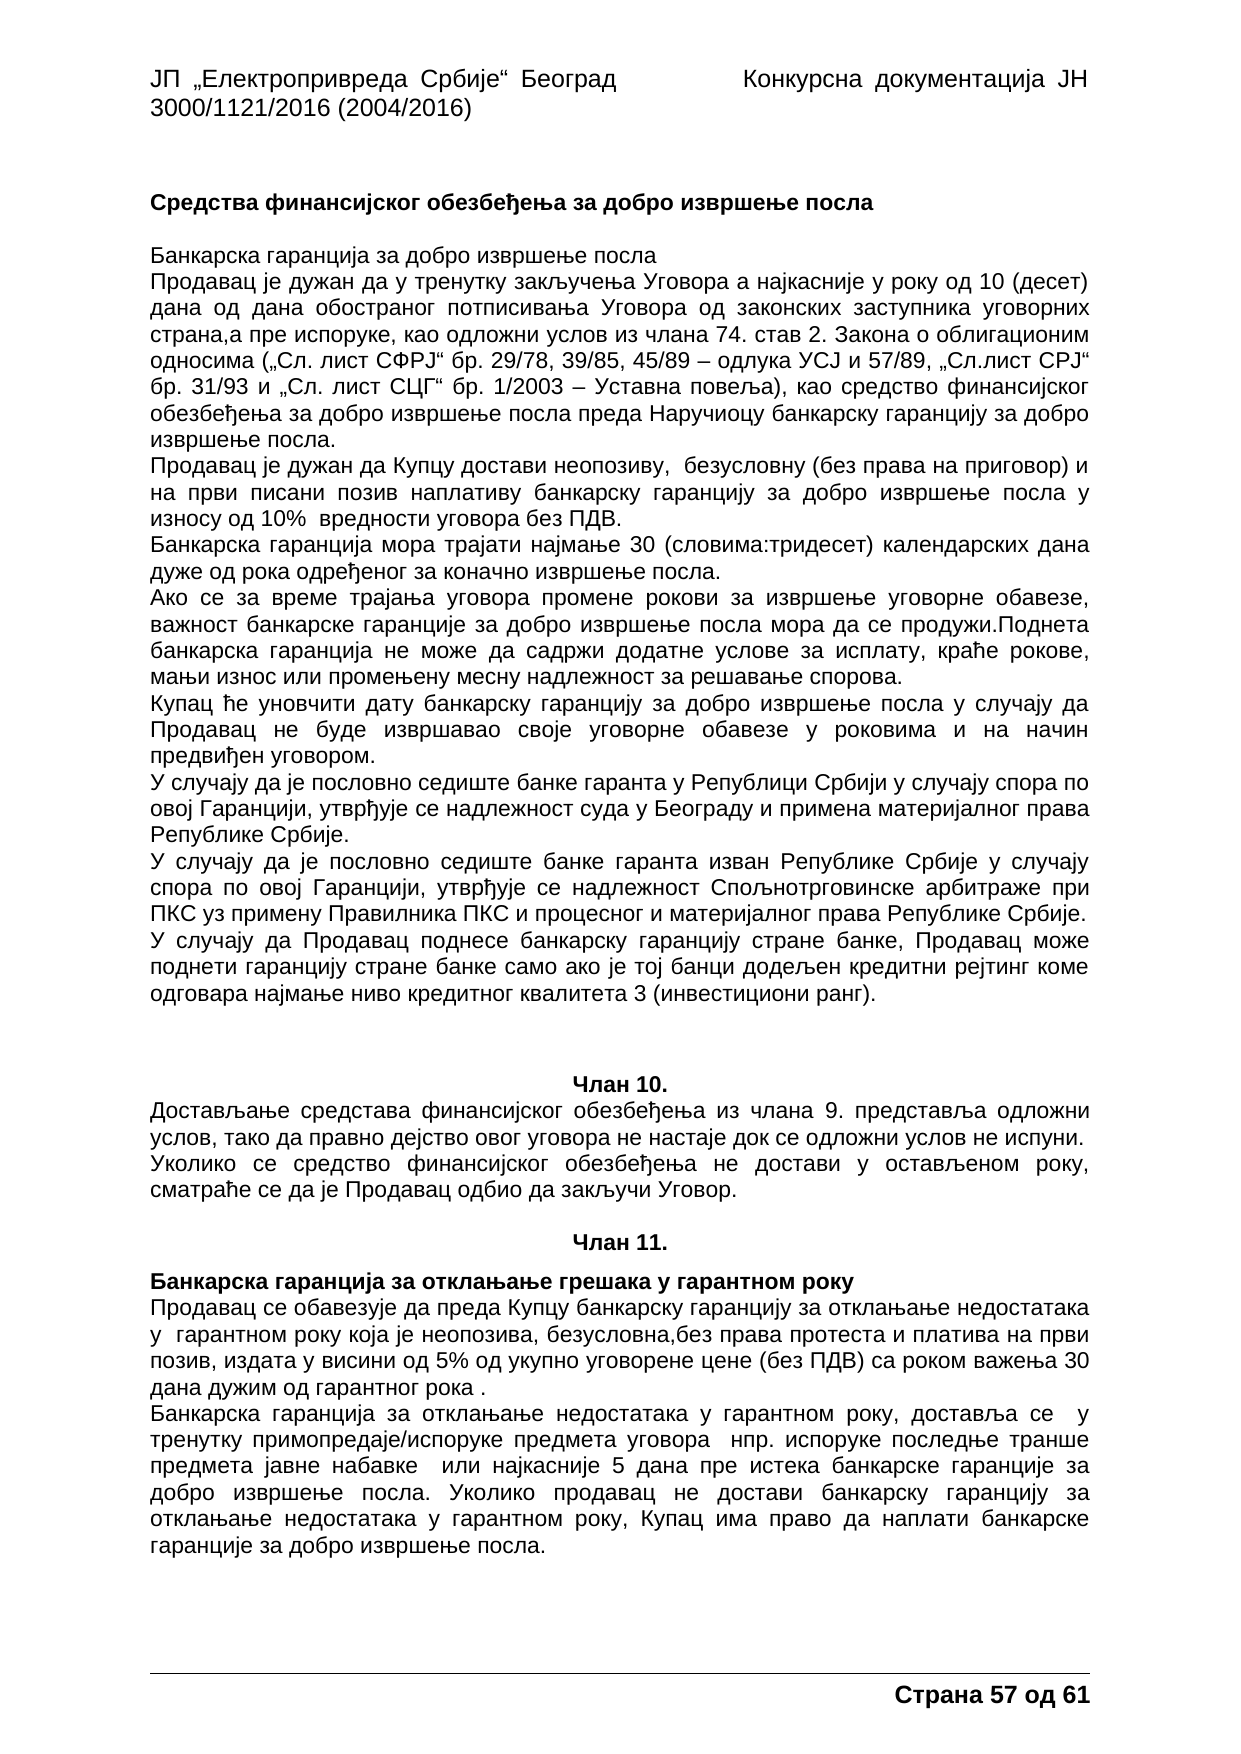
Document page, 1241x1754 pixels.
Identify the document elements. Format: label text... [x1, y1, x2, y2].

text Банкарска гаранција за добро извршење посла [150, 242, 1090, 268]
text У случају да Продавац поднесе банкарску гаранцију стране банке, Продавац може поднети гаранцију стране банке само ако је тој банци додељен кредитни рејтинг коме одговара најмање ниво кредитног квалитета 3 (инвестициони ранг). [150, 927, 1090, 1006]
text Банкарска гаранција мора трајати најмање 30 (словима:тридесет) календарских дана дуже од рока одређеног за коначно извршење посла. [150, 531, 1090, 584]
text Банкарска гаранција за отклањање недостатака у гарантном року, доставља се у тренутку примопредаје/испоруке предмета уговора нпр. испоруке последње транше предмета јавне набавке или најкасније 5 дана пре истека банкарске гаранције за добро извршење посла. Уколико продавац не достави банкарску гаранцију за отклањање недостатака у гарантном року, Купац има право да наплати банкарске гаранције за добро извршење посла. [150, 1400, 1090, 1558]
text Продавац је дужан да у тренутку закључења Уговора а најкасније у року од 10 (десет) дана од дана обостраног потписивања Уговора од законских заступника уговорних страна,а пре испоруке, као одложни услов из члана 74. став 2. Закона о облигационим односима („Сл. лист СФРЈ“ бр. 29/78, 39/85, 45/89 – одлука УСЈ и 57/89, „Сл.лист СРЈ“ бр. 31/93 и „Сл. лист СЦГ“ бр. 1/2003 – Уставна повеља), као средство финансијског обезбеђења за добро извршење посла преда Наручиоцу банкарску гаранцију за добро извршење посла. [150, 268, 1090, 452]
text У случају да је пословно седиште банке гаранта у Републици Србији у случају спора по овој Гаранцији, утврђује се надлежност суда у Београду и примена материјалног права Републике Србије. [150, 769, 1090, 848]
text Члан 11. [150, 1229, 1090, 1256]
text Средства финансијског обезбеђења за добро извршење посла [150, 189, 1090, 215]
text Продавац се обавезује да преда Купцу банкарску гаранцију за отклањање недостатака у гарантном року која је неопозива, безусловна,без права протеста и платива на први позив, издата у висини од 5% од укупно уговорене цене (без ПДВ) са роком важења 30 дана дужим од гарантног рока . [150, 1294, 1090, 1400]
text У случају да је пословно седиште банке гаранта изван Републике Србије у случају спора по овој Гаранцији, утврђује се надлежност Спољнотрговинске арбитраже при ПКС уз примену Правилника ПКС и процесног и материјалног права Републике Србије. [150, 848, 1090, 927]
text Ако се за време трајања уговора промене рокови за извршење уговорне обавезе, важност банкарске гаранције за добро извршење посла мора да се продужи.Поднета банкарска гаранција не може да садржи додатне услове за исплату, краће рокове, мањи износ или промењену месну надлежност за решавање спорова. [150, 584, 1090, 689]
text Банкарска гаранција за отклањање грешака у гарантном року [150, 1268, 1090, 1294]
text Достављање средстава финансијског обезбеђења из члана 9. представља одложни услов, тако да правно дејство овог уговора не настаје док се одложни услов не испуни. [150, 1097, 1090, 1150]
text Члан 10. [150, 1071, 1090, 1097]
text Купац ће уновчити дату банкарску гаранцију за добро извршење посла у случају да Продавац не буде извршавао своје уговорне обавезе у роковима и на начин предвиђен уговором. [150, 689, 1090, 769]
text Продавац је дужан да Купцу достави неопозиву, безусловну (без права на приговор) и на први писани позив наплативу банкарску гаранцију за добро извршење посла у износу од 10% вредности уговора без ПДВ. [150, 452, 1090, 531]
text Уколико се средство финансијског обезбеђења не достави у остављеном року, сматраће се да је Продавац одбио да закључи Уговор. [150, 1150, 1090, 1203]
